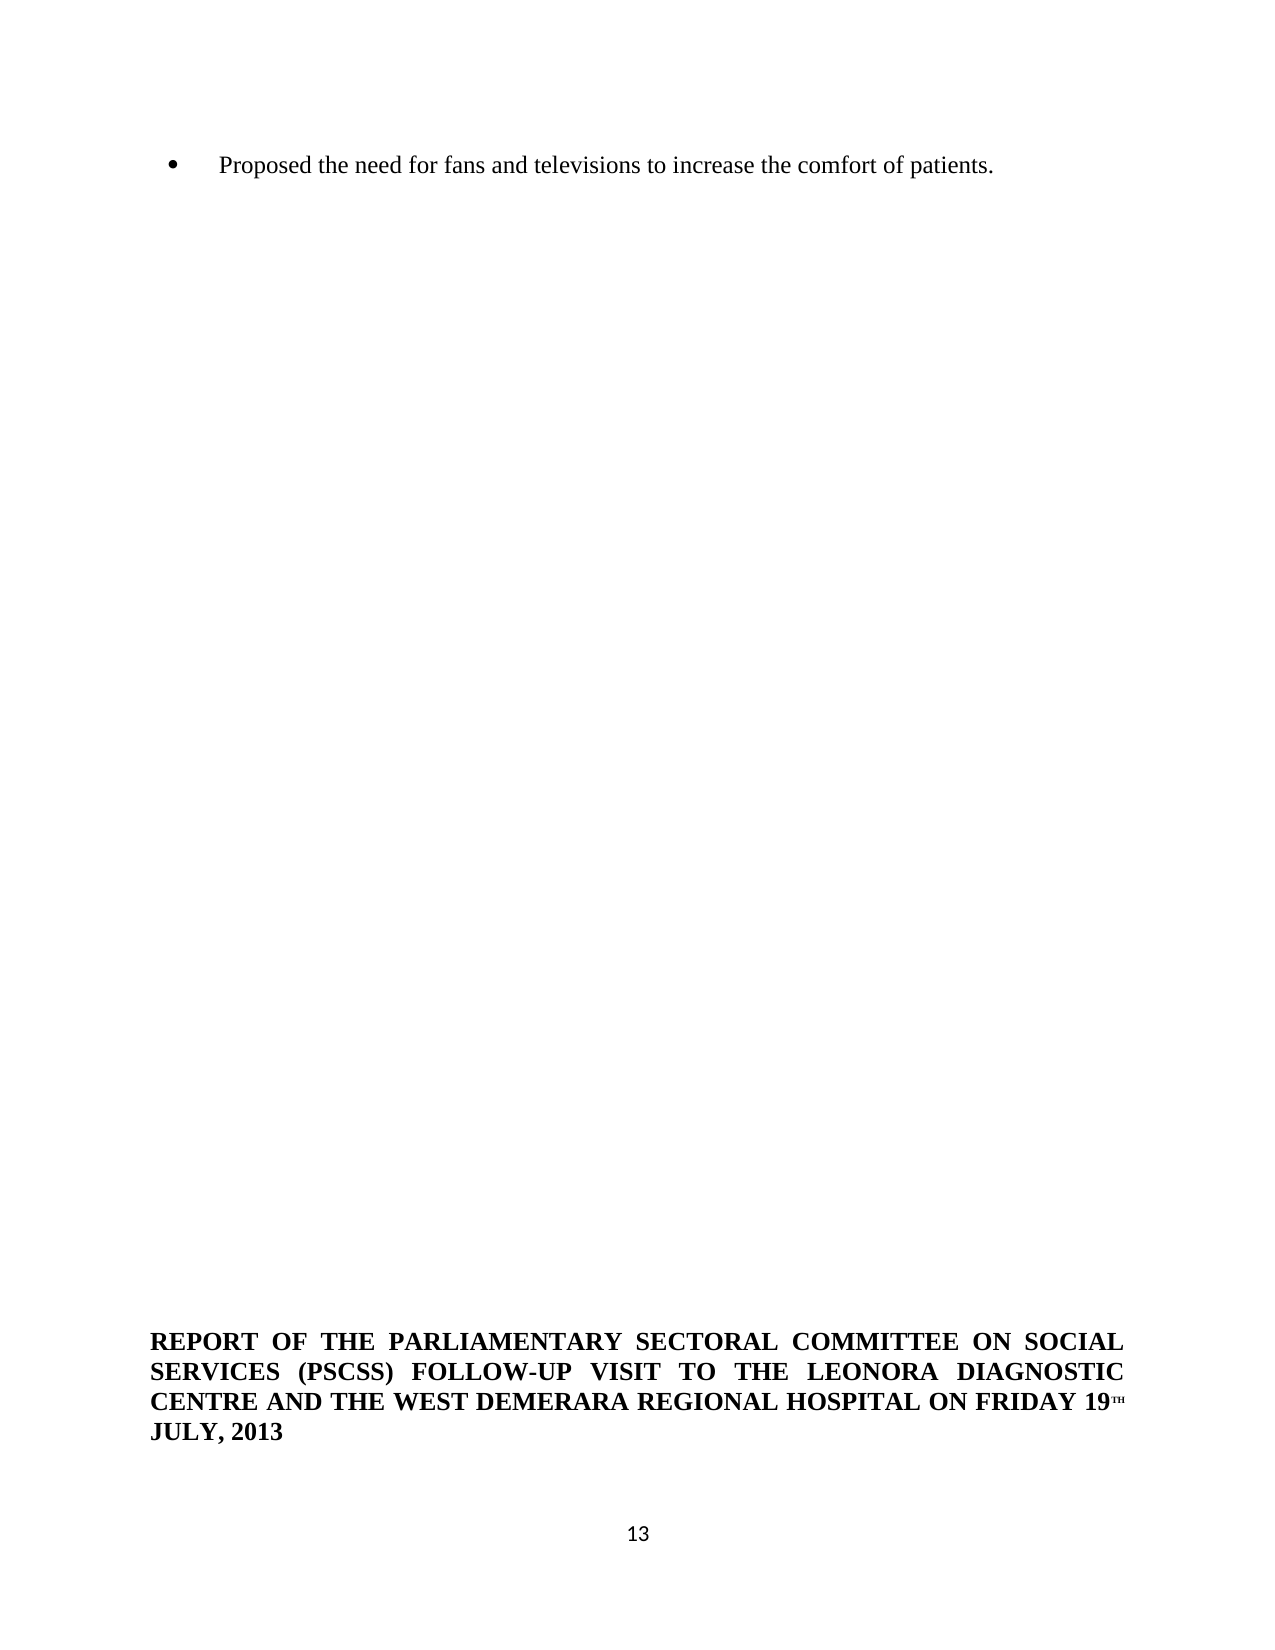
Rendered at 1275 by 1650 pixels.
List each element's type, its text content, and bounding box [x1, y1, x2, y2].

list Proposed the need for fans and televisions to increase the comfort of patients. [169, 150, 1125, 179]
text REPORT OF THE PARLIAMENTARY SECTORAL COMMITTEE ON SOCIAL SERVICES (PSCSS) FOLLOW-UP VISIT TO THE LEONORA DIAGNOSTIC CENTRE AND THE WEST DEMERARA REGIONAL HOSPITAL ON FRIDAY 19TH JULY, 2013 [150, 1326, 1125, 1446]
